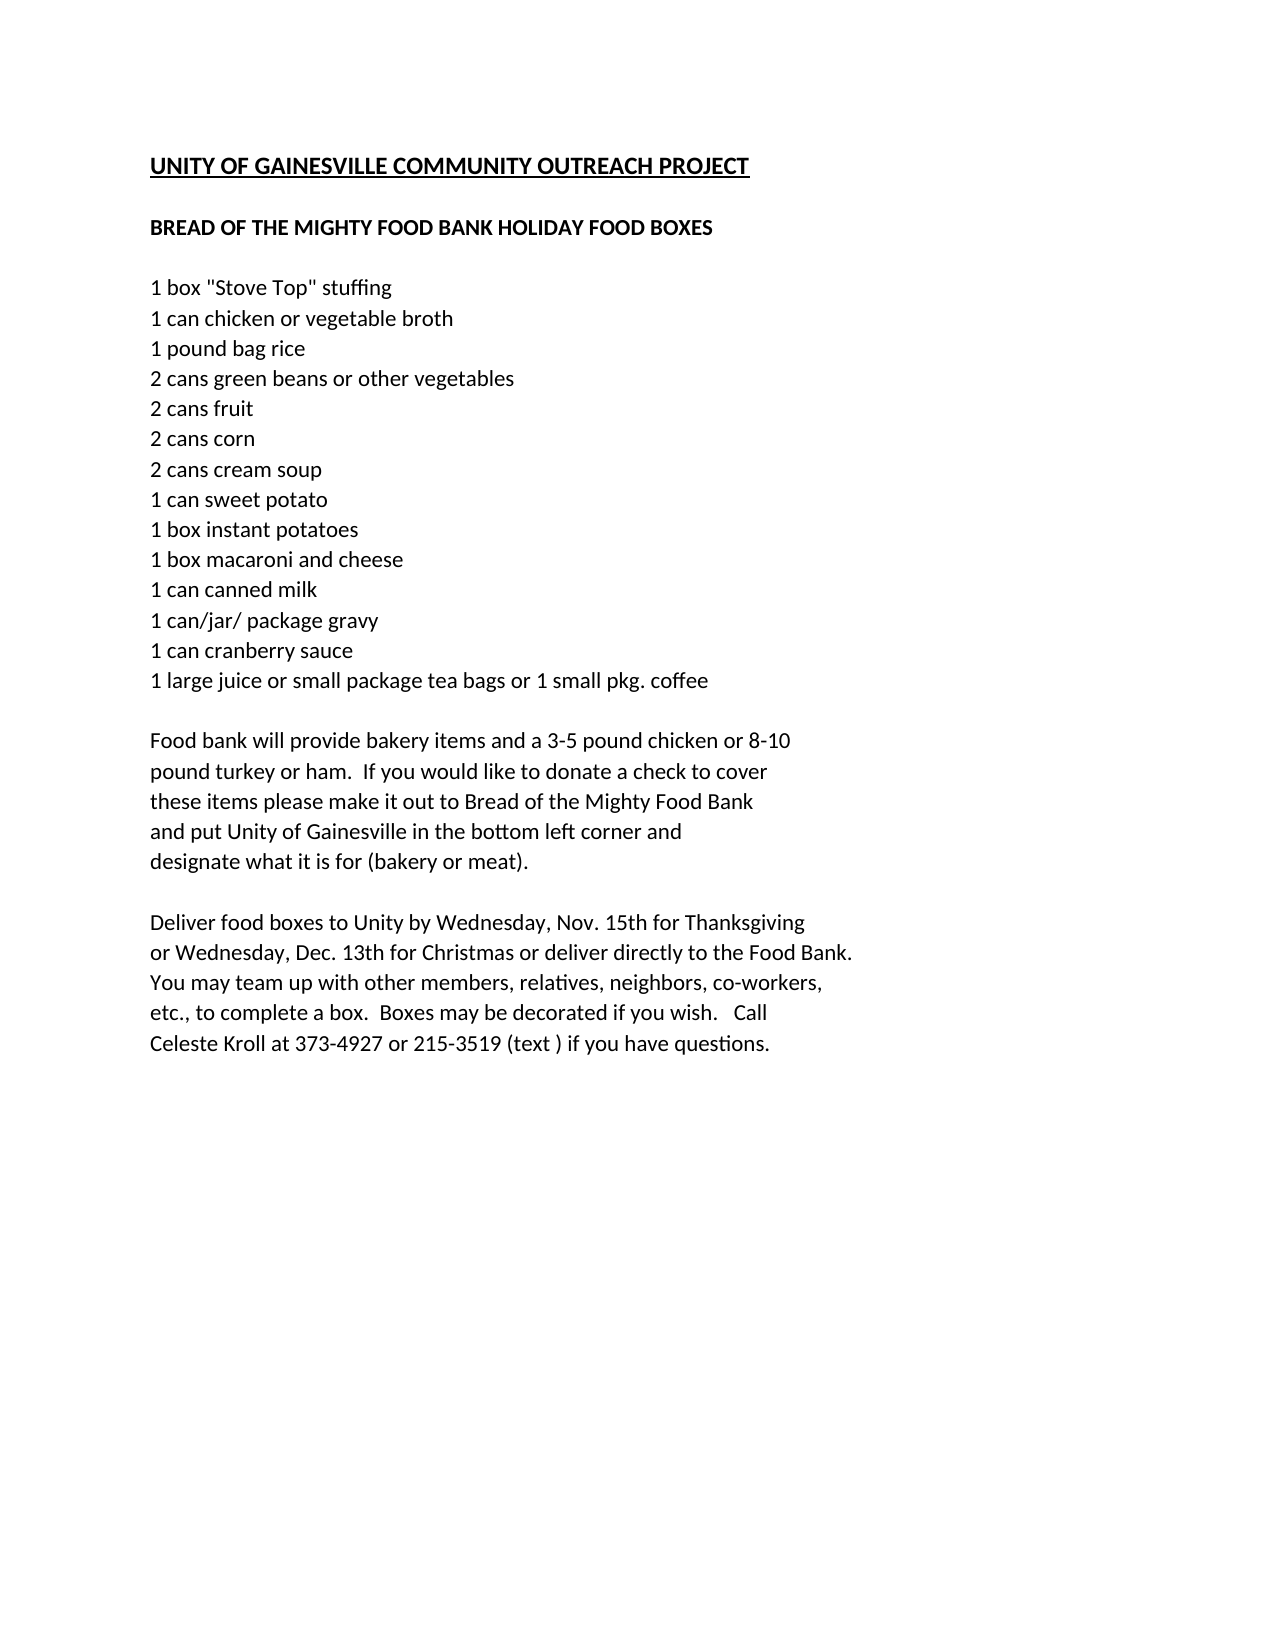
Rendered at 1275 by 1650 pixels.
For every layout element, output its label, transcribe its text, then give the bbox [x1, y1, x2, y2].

text 1 can/jar/ package gravy [150, 606, 1125, 634]
text or Wednesday, Dec. 13th for Christmas or deliver directly to the Food Bank. [150, 938, 1125, 966]
text 1 large juice or small package tea bags or 1 small pkg. coffee [150, 666, 1125, 694]
text BREAD OF THE MIGHTY FOOD BANK HOLIDAY FOOD BOXES [150, 213, 1125, 241]
text 1 can chicken or vegetable broth [150, 304, 1125, 332]
text Celeste Kroll at 373-4927 or 215-3519 (text ) if you have questions. [150, 1029, 1125, 1057]
text 2 cans fruit [150, 394, 1125, 422]
text 1 can canned milk [150, 576, 1125, 604]
text UNITY OF GAINESVILLE COMMUNITY OUTREACH PROJECT [150, 150, 1125, 181]
text pound turkey or ham. If you would like to donate a check to cover [150, 757, 1125, 785]
text 1 pound bag rice [150, 334, 1125, 362]
text 1 box macaroni and cheese [150, 545, 1125, 573]
text 2 cans corn [150, 424, 1125, 453]
text and put Unity of Gainesville in the bottom left corner and [150, 817, 1125, 845]
text etc., to complete a box. Boxes may be decorated if you wish. Call [150, 998, 1125, 1027]
text 2 cans green beans or other vegetables [150, 364, 1125, 392]
text 1 can sweet potato [150, 485, 1125, 513]
text 1 box "Stove Top" stuffing [150, 273, 1125, 302]
text Food bank will provide bakery items and a 3-5 pound chicken or 8-10 [150, 727, 1125, 755]
text 1 can cranberry sauce [150, 636, 1125, 664]
text Deliver food boxes to Unity by Wednesday, Nov. 15th for Thanksgiving [150, 908, 1125, 936]
text these items please make it out to Bread of the Mighty Food Bank [150, 787, 1125, 815]
text You may team up with other members, relatives, neighbors, co-workers, [150, 968, 1125, 996]
text 2 cans cream soup [150, 455, 1125, 483]
text 1 box instant potatoes [150, 515, 1125, 543]
text designate what it is for (bakery or meat). [150, 847, 1125, 876]
